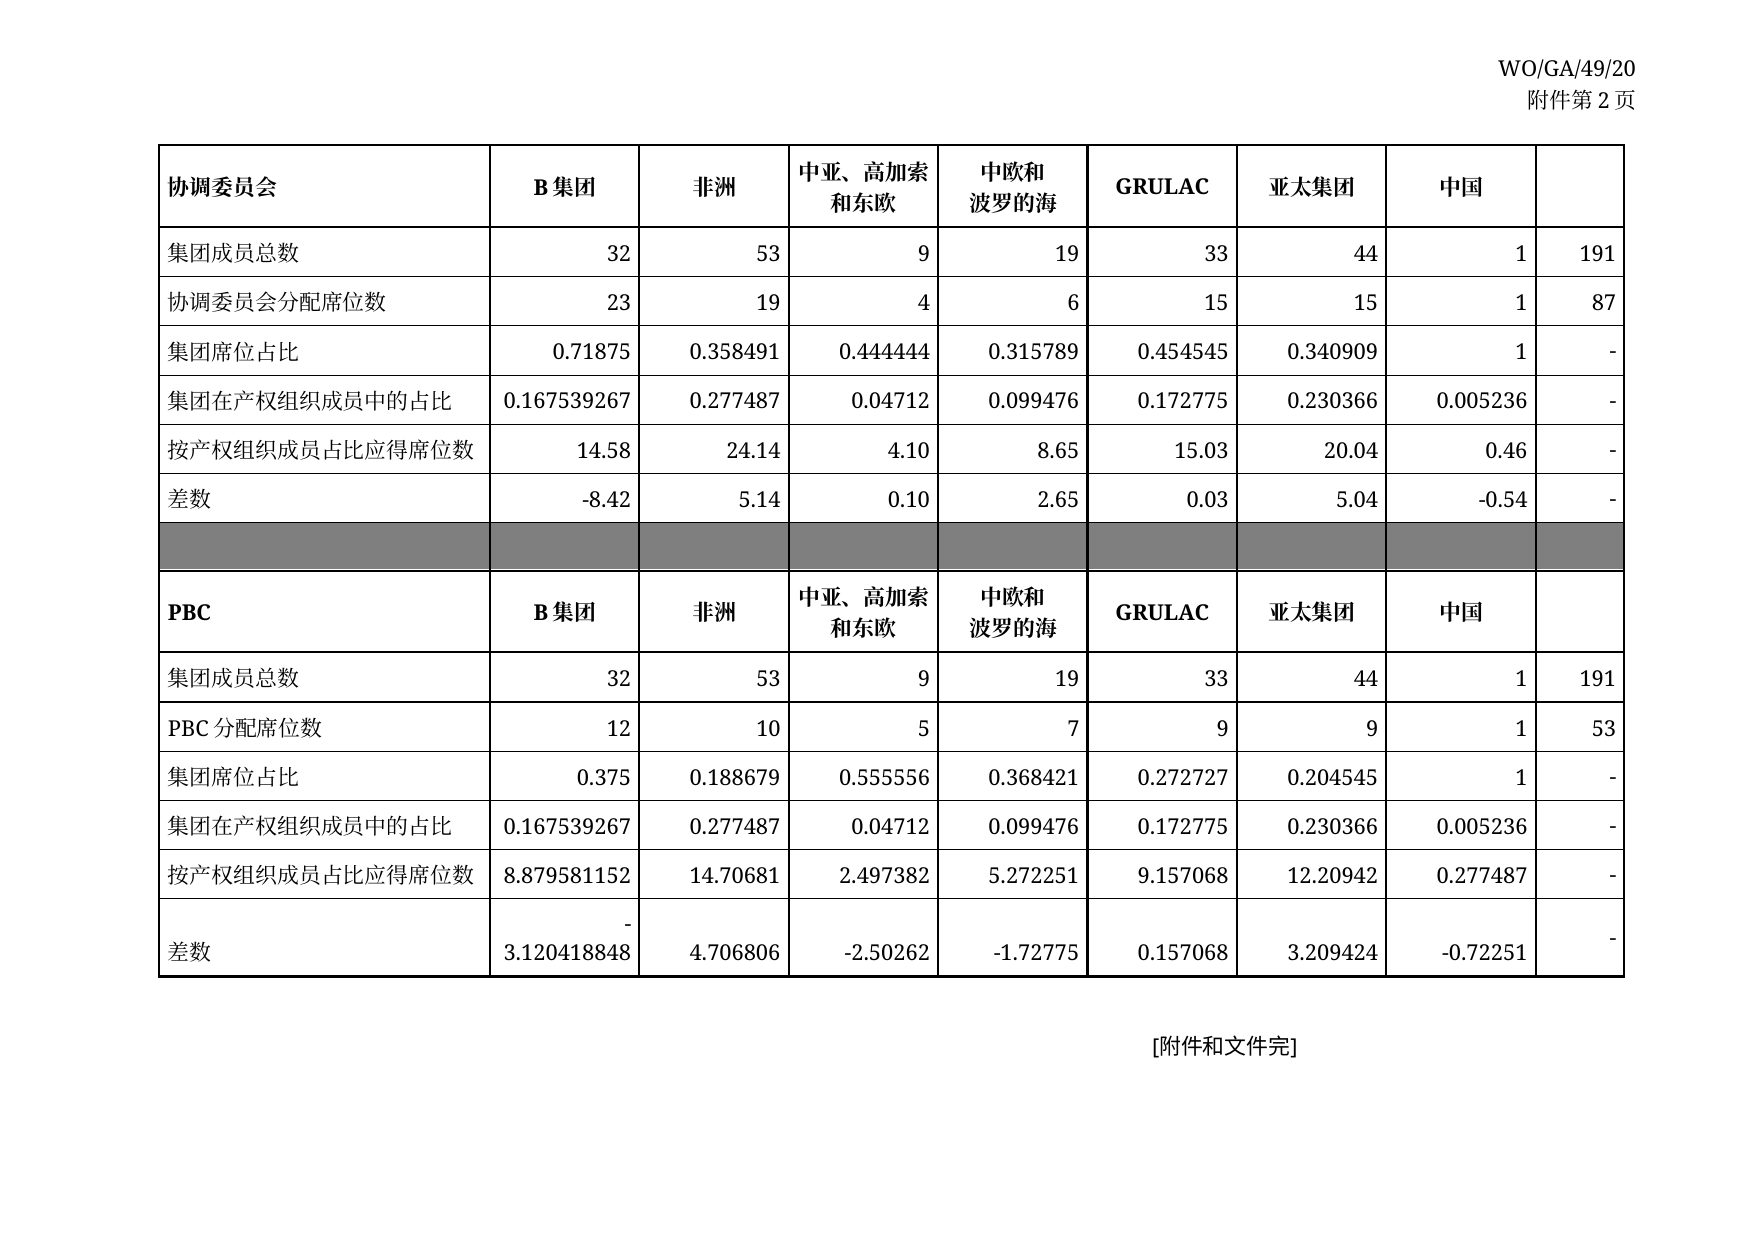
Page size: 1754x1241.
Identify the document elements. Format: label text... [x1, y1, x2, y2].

table_cell 12 [491, 703, 638, 751]
table_cell 1 [1387, 752, 1535, 800]
table_cell - [1537, 376, 1623, 424]
table_cell 按产权组织成员占比应得席位数 [160, 425, 489, 473]
table_cell 集团成员总数 [160, 653, 489, 701]
table_header 中国 [1387, 146, 1535, 226]
table_cell 3.209424 [1238, 899, 1385, 975]
table_cell 中欧和 波罗的海 [939, 572, 1086, 651]
table_cell 1 [1387, 326, 1535, 374]
table_cell 19 [939, 653, 1086, 701]
table_cell 14.58 [491, 425, 638, 473]
table_cell 0.099476 [939, 376, 1086, 424]
table_cell [1089, 523, 1236, 569]
table_cell 0.157068 [1089, 899, 1236, 975]
table_cell 32 [491, 228, 638, 276]
table_cell 191 [1537, 653, 1623, 701]
table_cell 0.277487 [1387, 850, 1535, 898]
table_cell -2.50262 [790, 899, 937, 975]
table_cell - [1537, 801, 1623, 849]
table_cell 0.172775 [1089, 376, 1236, 424]
table_cell 1 [1387, 653, 1535, 701]
table_cell 0.172775 [1089, 801, 1236, 849]
table_cell 0.167539267 [491, 801, 638, 849]
table_cell 0.204545 [1238, 752, 1385, 800]
table_cell 53 [640, 653, 788, 701]
table_cell 0.340909 [1238, 326, 1385, 374]
table_cell 0.230366 [1238, 801, 1385, 849]
table_cell 4 [790, 277, 937, 325]
table_cell 集团席位占比 [160, 752, 489, 800]
table_cell - [1537, 425, 1623, 473]
table_cell 9.157068 [1089, 850, 1236, 898]
table_cell 9 [790, 228, 937, 276]
table_cell 0.375 [491, 752, 638, 800]
table_cell 10 [640, 703, 788, 751]
table_cell 0.03 [1089, 474, 1236, 522]
table_cell 2.65 [939, 474, 1086, 522]
table_cell 33 [1089, 653, 1236, 701]
table_cell 33 [1089, 228, 1236, 276]
table_cell [491, 523, 638, 569]
table_cell 53 [1537, 703, 1623, 751]
table_cell 6 [939, 277, 1086, 325]
table_cell 集团席位占比 [160, 326, 489, 374]
table_cell 0.555556 [790, 752, 937, 800]
table_cell 44 [1238, 653, 1385, 701]
table_cell 0.099476 [939, 801, 1086, 849]
table_cell 4.706806 [640, 899, 788, 975]
table_cell 8.879581152 [491, 850, 638, 898]
table_cell 0.005236 [1387, 376, 1535, 424]
table_cell 4.10 [790, 425, 937, 473]
table_cell 0.005236 [1387, 801, 1535, 849]
table_cell GRULAC [1089, 572, 1236, 651]
table_cell 0.277487 [640, 801, 788, 849]
table_cell - [1537, 850, 1623, 898]
table_cell 12.20942 [1238, 850, 1385, 898]
table_cell 协调委员会分配席位数 [160, 277, 489, 325]
table_cell 8.65 [939, 425, 1086, 473]
table_cell 1 [1387, 703, 1535, 751]
table_cell - [1537, 752, 1623, 800]
table_cell B集团 [491, 572, 638, 651]
table_cell 14.70681 [640, 850, 788, 898]
table_cell 2.497382 [790, 850, 937, 898]
table_cell 87 [1537, 277, 1623, 325]
table_header 中欧和 波罗的海 [939, 146, 1086, 226]
table_cell -1.72775 [939, 899, 1086, 975]
table_header GRULAC [1089, 146, 1236, 226]
table_cell PBC [160, 572, 489, 651]
table_cell 19 [939, 228, 1086, 276]
table_cell 9 [1089, 703, 1236, 751]
table_cell 32 [491, 653, 638, 701]
table_header 中亚、高加索和东欧 [790, 146, 937, 226]
table_cell 0.46 [1387, 425, 1535, 473]
table_cell 集团成员总数 [160, 228, 489, 276]
table_cell 20.04 [1238, 425, 1385, 473]
table_cell 9 [1238, 703, 1385, 751]
table_cell -8.42 [491, 474, 638, 522]
table_header 协调委员会 [160, 146, 489, 226]
table_cell 7 [939, 703, 1086, 751]
table_cell [1537, 523, 1623, 569]
table_cell 53 [640, 228, 788, 276]
table_cell PBC分配席位数 [160, 703, 489, 751]
table_cell 0.368421 [939, 752, 1086, 800]
table_cell 按产权组织成员占比应得席位数 [160, 850, 489, 898]
table_cell 15.03 [1089, 425, 1236, 473]
table_cell 0.10 [790, 474, 937, 522]
table_cell 差数 [160, 899, 489, 975]
table_cell 0.230366 [1238, 376, 1385, 424]
table_cell 0.444444 [790, 326, 937, 374]
table_cell 中亚、高加索和东欧 [790, 572, 937, 651]
table_cell [1537, 572, 1623, 651]
table_cell 24.14 [640, 425, 788, 473]
table_cell 23 [491, 277, 638, 325]
table_cell 0.315789 [939, 326, 1086, 374]
table_cell 5.272251 [939, 850, 1086, 898]
table_cell 15 [1238, 277, 1385, 325]
table_header [1537, 146, 1623, 226]
table_cell - [1537, 899, 1623, 975]
table_header B集团 [491, 146, 638, 226]
table_cell [1238, 523, 1385, 569]
table_cell 44 [1238, 228, 1385, 276]
table_cell [640, 523, 788, 569]
table_cell 0.454545 [1089, 326, 1236, 374]
table_cell [790, 523, 937, 569]
table_cell -3.120418848 [491, 899, 638, 975]
table_cell - [1537, 474, 1623, 522]
table_cell 0.188679 [640, 752, 788, 800]
table_cell 1 [1387, 277, 1535, 325]
table_cell 0.04712 [790, 376, 937, 424]
table_cell 0.358491 [640, 326, 788, 374]
table_header 亚太集团 [1238, 146, 1385, 226]
table_cell 9 [790, 653, 937, 701]
table_cell 0.167539267 [491, 376, 638, 424]
table_cell 5.04 [1238, 474, 1385, 522]
table_cell 15 [1089, 277, 1236, 325]
table_cell [160, 523, 489, 569]
text [附件和文件完] [1152, 1025, 1636, 1061]
table_cell 差数 [160, 474, 489, 522]
table_cell 19 [640, 277, 788, 325]
table_cell 5 [790, 703, 937, 751]
table_cell -0.54 [1387, 474, 1535, 522]
table_cell 1 [1387, 228, 1535, 276]
table_cell 非洲 [640, 572, 788, 651]
table_cell 集团在产权组织成员中的占比 [160, 801, 489, 849]
table_cell [939, 523, 1086, 569]
table_header 非洲 [640, 146, 788, 226]
table_cell 亚太集团 [1238, 572, 1385, 651]
table_cell - [1537, 326, 1623, 374]
table_cell 5.14 [640, 474, 788, 522]
table_cell 0.272727 [1089, 752, 1236, 800]
table_cell 0.04712 [790, 801, 937, 849]
table_cell 中国 [1387, 572, 1535, 651]
table_cell 0.277487 [640, 376, 788, 424]
table_cell 集团在产权组织成员中的占比 [160, 376, 489, 424]
table_cell -0.72251 [1387, 899, 1535, 975]
table_cell 191 [1537, 228, 1623, 276]
table_cell 0.71875 [491, 326, 638, 374]
table_cell [1387, 523, 1535, 569]
